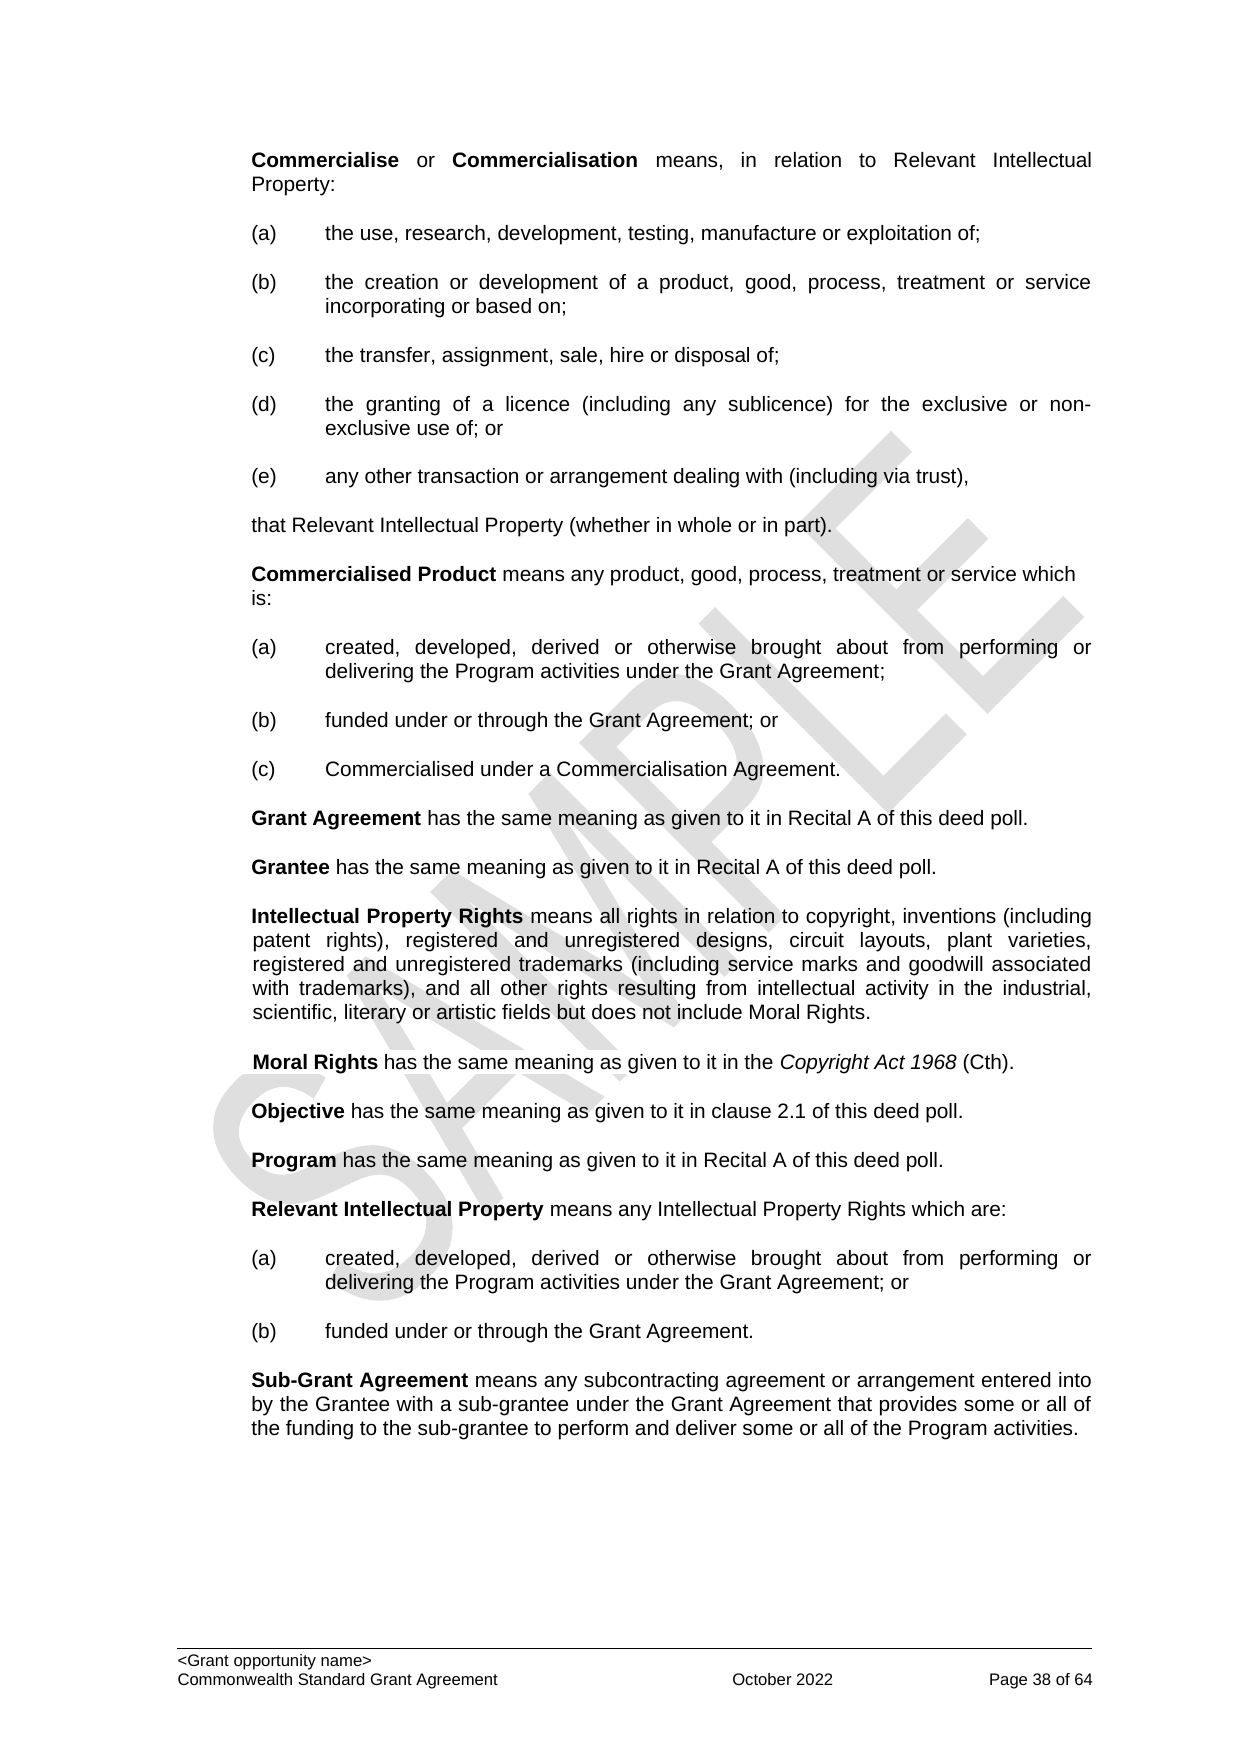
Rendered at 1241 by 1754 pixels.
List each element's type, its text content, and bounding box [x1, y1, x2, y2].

text Sub-Grant Agreement means any subcontracting agreement or arrangement entered into by the Grantee with a sub-grantee under the Grant Agreement that provides some or all of the funding to the sub-grantee to perform and deliver some or all of the Program activities. [251, 1368, 1092, 1440]
list the creation or development of a product, good, process, treatment or service incorporating or based on; [251, 269, 1092, 317]
list funded under or through the Grant Agreement. [251, 1319, 1092, 1343]
text Objective has the same meaning as given to it in clause 2.1 of this deed poll. [251, 1099, 1092, 1123]
list Commercialised under a Commercialisation Agreement. [251, 757, 1092, 781]
text Moral Rights has the same meaning as given to it in the Copyright Act 1968 (Cth). [177, 1050, 1092, 1074]
text Grant Agreement has the same meaning as given to it in Recital A of this deed poll. [251, 806, 1092, 830]
list created, developed, derived or otherwise brought about from performing or delivering the Program activities under the Grant Agreement; [251, 635, 1092, 683]
text Commercialised Product means any product, good, process, treatment or service which is: [251, 562, 1092, 610]
list the granting of a licence (including any sublicence) for the exclusive or non-exclusive use of; or [251, 391, 1092, 439]
list the use, research, development, testing, manufacture or exploitation of; [251, 221, 1092, 244]
list created, developed, derived or otherwise brought about from performing or delivering the Program activities under the Grant Agreement; or [251, 1246, 1092, 1294]
text Intellectual Property Rights means all rights in relation to copyright, inventions (including patent rights), registered and unregistered designs, circuit layouts, plant varieties, registered and unregistered trademarks (including service marks and goodwill associated with trademarks), and all other rights resulting from intellectual activity in the industrial, scientific, literary or artistic fields but does not include Moral Rights. [251, 904, 1092, 1024]
list any other transaction or arrangement dealing with (including via trust), [251, 464, 1092, 488]
text Grantee has the same meaning as given to it in Recital A of this deed poll. [251, 855, 1092, 879]
text Commercialise or Commercialisation means, in relation to Relevant Intellectual Property: [251, 148, 1092, 196]
text that Relevant Intellectual Property (whether in whole or in part). [251, 513, 1092, 537]
text Program has the same meaning as given to it in Recital A of this deed poll. [251, 1148, 1092, 1172]
list funded under or through the Grant Agreement; or [251, 708, 1092, 732]
text Relevant Intellectual Property means any Intellectual Property Rights which are: [251, 1197, 1092, 1221]
list the transfer, assignment, sale, hire or disposal of; [251, 342, 1092, 366]
